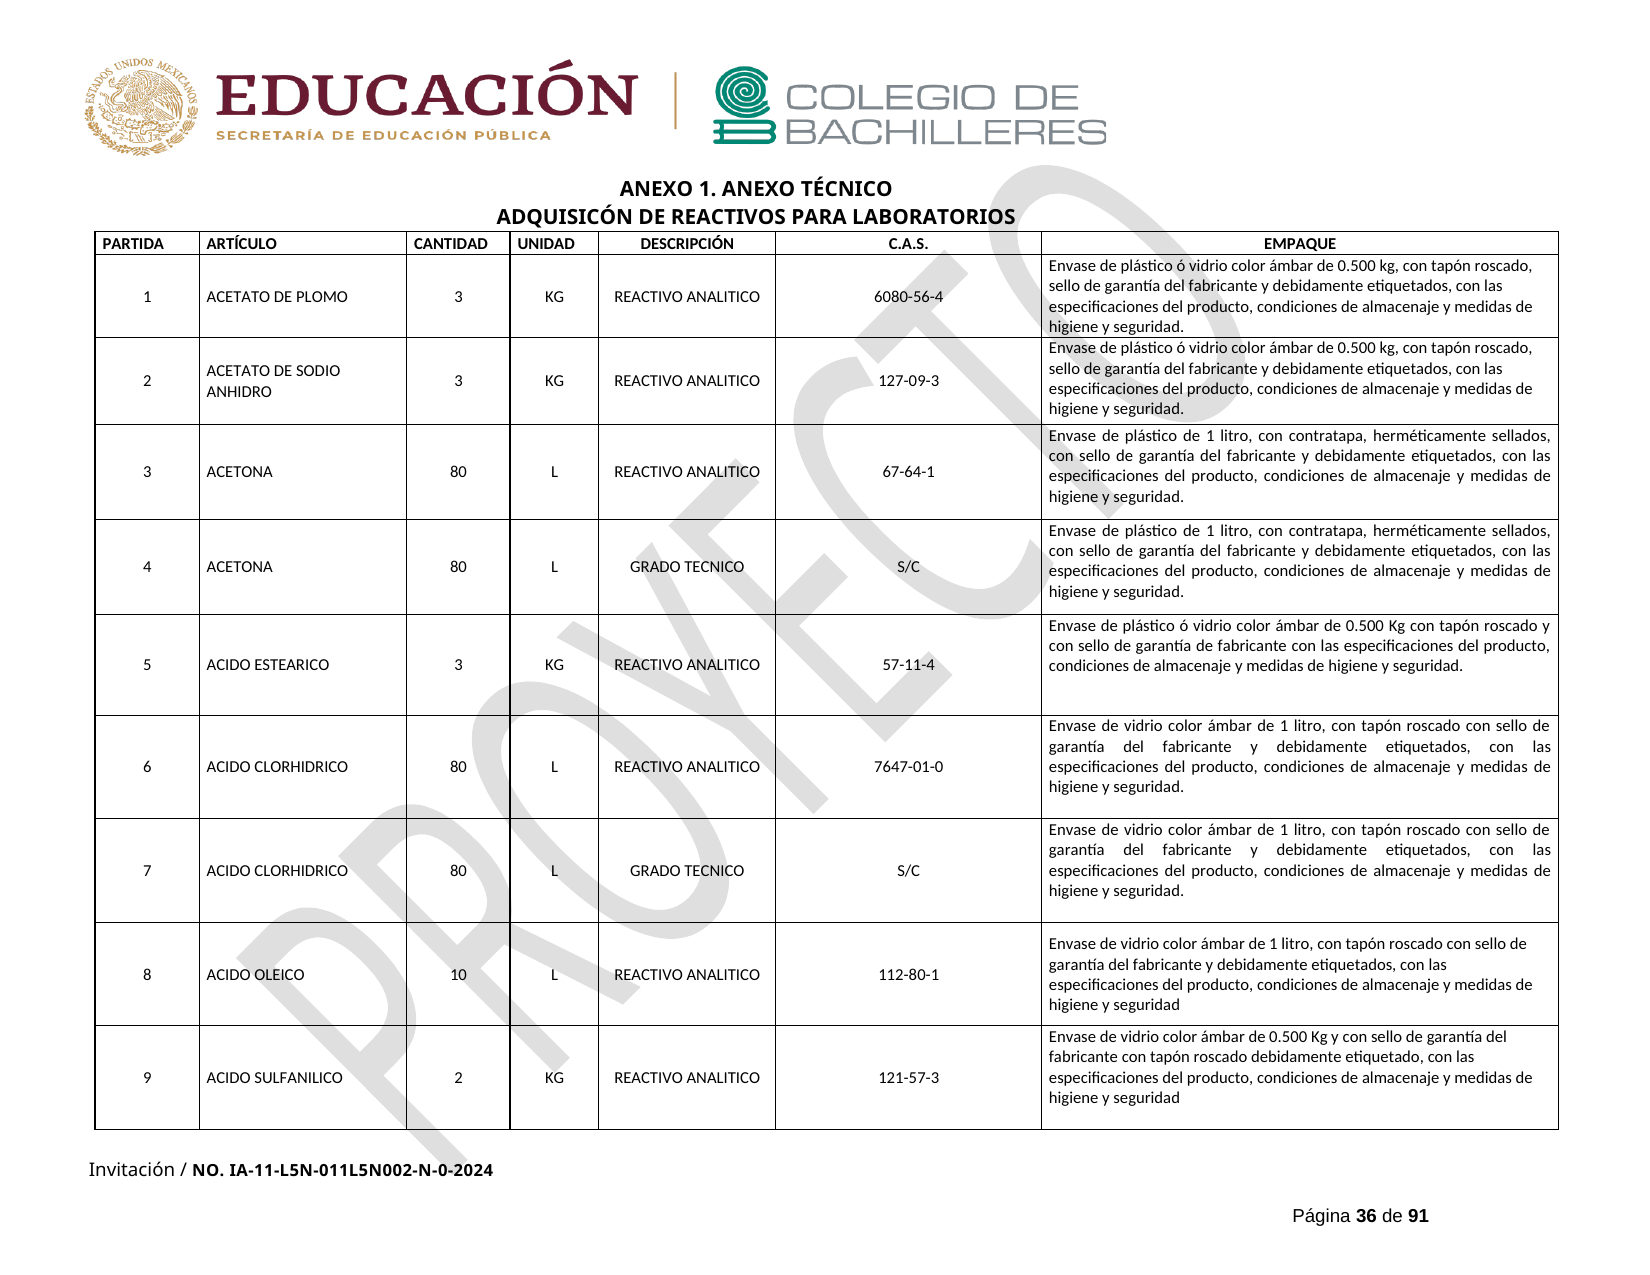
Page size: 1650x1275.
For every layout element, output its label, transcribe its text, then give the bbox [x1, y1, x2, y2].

table_header PARTIDA [96, 232, 199, 254]
table_cell L [511, 819, 598, 922]
table_cell Envase de plástico de 1 litro, con contratapa, herméticamente sellados, con sello de garantía del fabricante y debidamente etiquetados, con las especificaciones del producto, condiciones de almacenaje y medidas de higiene y seguridad. [1042, 425, 1558, 519]
table_cell S/C [776, 819, 1041, 922]
table_cell 127-09-3 [776, 338, 1041, 424]
table_cell REACTIVO ANALITICO [599, 425, 775, 519]
table_cell ACETONA [200, 425, 406, 519]
table_cell Envase de plástico ó vidrio color ámbar de 0.500 kg, con tapón roscado, sello de garantía del fabricante y debidamente etiquetados, con las especificaciones del producto, condiciones de almacenaje y medidas de higiene y seguridad. [1042, 338, 1558, 424]
picture [84, 58, 1107, 156]
table_cell KG [511, 615, 598, 715]
table_cell 57-11-4 [776, 615, 1041, 715]
table_cell KG [511, 1026, 598, 1129]
table_cell 3 [407, 615, 509, 715]
table_cell ACETATO DE SODIO ANHIDRO [200, 338, 406, 424]
table_cell 5 [96, 615, 199, 715]
table_cell 7 [96, 819, 199, 922]
table_cell S/C [776, 520, 1041, 614]
table_cell 4 [96, 520, 199, 614]
table_cell 67-64-1 [776, 425, 1041, 519]
table_cell 80 [407, 819, 509, 922]
table_cell Envase de vidrio color ámbar de 1 litro, con tapón roscado con sello de garantía del fabricante y debidamente etiquetados, con las especificaciones del producto, condiciones de almacenaje y medidas de higiene y seguridad. [1042, 819, 1558, 922]
table_cell REACTIVO ANALITICO [599, 338, 775, 424]
table_cell 2 [96, 338, 199, 424]
table_cell 80 [407, 716, 509, 818]
table_cell 7647-01-0 [776, 716, 1041, 818]
table_cell 3 [407, 255, 509, 337]
table_cell 80 [407, 425, 509, 519]
table_cell REACTIVO ANALITICO [599, 923, 775, 1025]
table_cell ACIDO SULFANILICO [200, 1026, 406, 1129]
table_cell Envase de vidrio color ámbar de 0.500 Kg y con sello de garantía del fabricante con tapón roscado debidamente etiquetado, con las especificaciones del producto, condiciones de almacenaje y medidas de higiene y seguridad [1042, 1026, 1558, 1129]
table_cell 10 [407, 923, 509, 1025]
table_cell L [511, 923, 598, 1025]
table_cell L [511, 425, 598, 519]
table_header CANTIDAD [407, 232, 509, 254]
table_cell 112-80-1 [776, 923, 1041, 1025]
table_cell ACIDO CLORHIDRICO [200, 819, 406, 922]
table_header DESCRIPCIÓN [599, 232, 775, 254]
table_cell Envase de vidrio color ámbar de 1 litro, con tapón roscado con sello de garantía del fabricante y debidamente etiquetados, con las especificaciones del producto, condiciones de almacenaje y medidas de higiene y seguridad [1042, 923, 1558, 1025]
table_cell REACTIVO ANALITICO [599, 1026, 775, 1129]
table_cell ACIDO CLORHIDRICO [200, 716, 406, 818]
table_cell Envase de vidrio color ámbar de 1 litro, con tapón roscado con sello de garantía del fabricante y debidamente etiquetados, con las especificaciones del producto, condiciones de almacenaje y medidas de higiene y seguridad. [1042, 716, 1558, 818]
table_header UNIDAD [511, 232, 598, 254]
table_cell REACTIVO ANALITICO [599, 615, 775, 715]
table_cell ACETATO DE PLOMO [200, 255, 406, 337]
table_cell KG [511, 338, 598, 424]
table_cell ACIDO ESTEARICO [200, 615, 406, 715]
table_cell 2 [407, 1026, 509, 1129]
table_header ARTÍCULO [200, 232, 406, 254]
table_cell ACETONA [200, 520, 406, 614]
table_cell KG [511, 255, 598, 337]
title ADQUISICÓN DE REACTIVOS PARA LABORATORIOS [89, 202, 1423, 231]
table_cell REACTIVO ANALITICO [599, 716, 775, 818]
table_cell 3 [96, 425, 199, 519]
table_header EMPAQUE [1042, 232, 1558, 254]
table_cell 8 [96, 923, 199, 1025]
table_cell GRADO TECNICO [599, 520, 775, 614]
table_cell ACIDO OLEICO [200, 923, 406, 1025]
table_cell Envase de plástico de 1 litro, con contratapa, herméticamente sellados, con sello de garantía del fabricante y debidamente etiquetados, con las especificaciones del producto, condiciones de almacenaje y medidas de higiene y seguridad. [1042, 520, 1558, 614]
title ANEXO 1. ANEXO TÉCNICO [89, 174, 1423, 202]
table_header C.A.S. [776, 232, 1041, 254]
table_cell REACTIVO ANALITICO [599, 255, 775, 337]
table_cell 3 [407, 338, 509, 424]
table_cell 80 [407, 520, 509, 614]
table_cell 1 [96, 255, 199, 337]
table_cell 121-57-3 [776, 1026, 1041, 1129]
table_cell L [511, 520, 598, 614]
table_cell 9 [96, 1026, 199, 1129]
table_cell GRADO TECNICO [599, 819, 775, 922]
table_cell Envase de plástico ó vidrio color ámbar de 0.500 Kg con tapón roscado y con sello de garantía de fabricante con las especificaciones del producto, condiciones de almacenaje y medidas de higiene y seguridad. [1042, 615, 1558, 715]
table_cell 6080-56-4 [776, 255, 1041, 337]
table_cell 6 [96, 716, 199, 818]
table_cell L [511, 716, 598, 818]
table_cell Envase de plástico ó vidrio color ámbar de 0.500 kg, con tapón roscado, sello de garantía del fabricante y debidamente etiquetados, con las especificaciones del producto, condiciones de almacenaje y medidas de higiene y seguridad. [1042, 255, 1558, 337]
